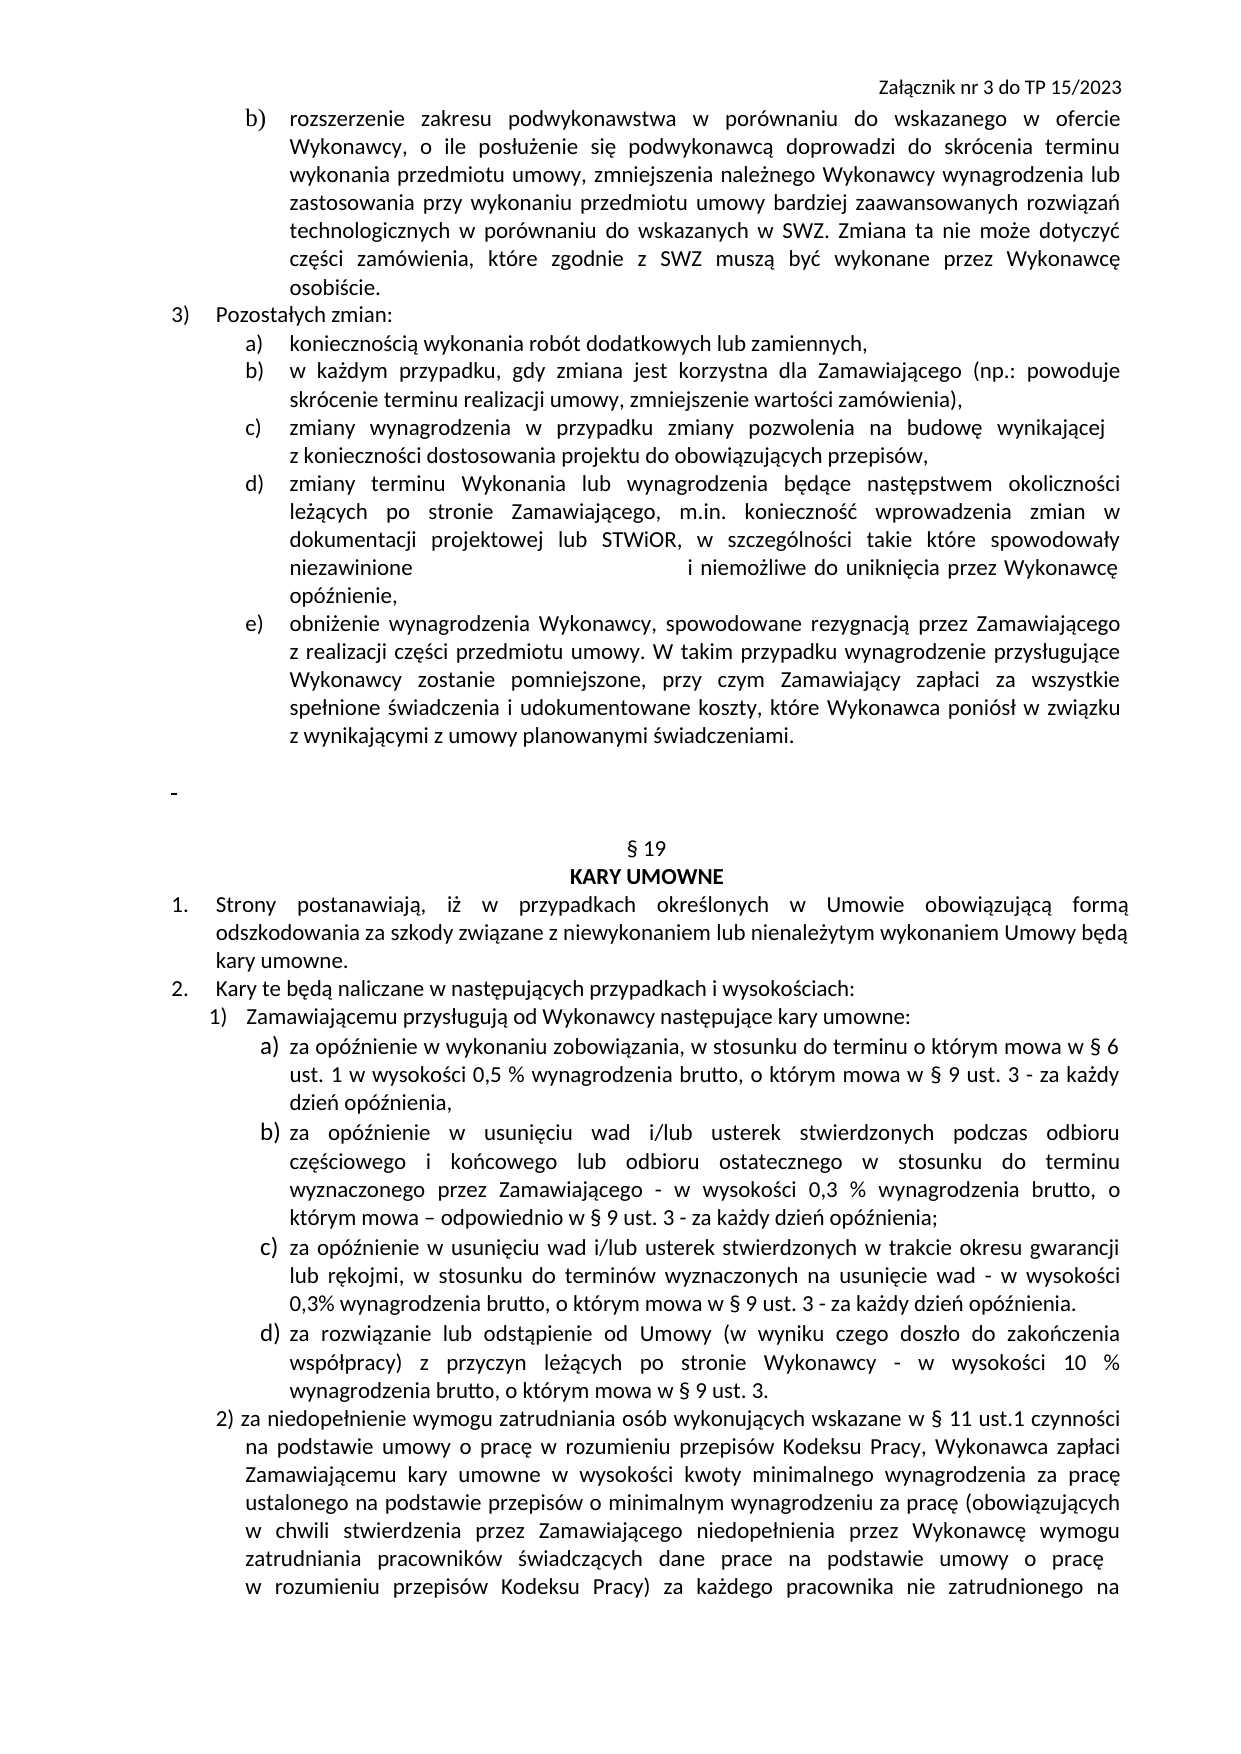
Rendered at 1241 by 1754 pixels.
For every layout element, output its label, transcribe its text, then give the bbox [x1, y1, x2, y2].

list Zamawiającemu przysługują od Wykonawcy następujące kary umowne: [209, 1002, 1115, 1030]
list za opóźnienie w usunięciu wad i/lub usterek stwierdzonych w trakcie okresu gwarancji lub rękojmi, w stosunku do terminów wyznaczonych na usunięcie wad - w wysokości 0,3% wynagrodzenia brutto, o którym mowa w § 9 ust. 3 - za każdy dzień opóźnienia. [260, 1231, 1121, 1318]
list za opóźnienie w wykonaniu zobowiązania, w stosunku do terminu o którym mowa w § 6 ust. 1 w wysokości 0,5 % wynagrodzenia brutto, o którym mowa w § 9 ust. 3 - za każdy dzień opóźnienia, [260, 1030, 1121, 1116]
list w każdym przypadku, gdy zmiana jest korzystna dla Zamawiającego (np.: powoduje skrócenie terminu realizacji umowy, zmniejszenie wartości zamówienia), [245, 357, 1121, 413]
list koniecznością wykonania robót dodatkowych lub zamiennych, [245, 329, 1121, 357]
list zmiany terminu Wykonania lub wynagrodzenia będące następstwem okoliczności leżących po stronie Zamawiającego, m.in. konieczność wprowadzenia zmian w dokumentacji projektowej lub STWiOR, w szczególności takie które spowodowały niezawinione i niemożliwe do uniknięcia przez Wykonawcę opóźnienie, [245, 469, 1121, 609]
list Pozostałych zmian: [171, 301, 1121, 329]
list Strony postanawiają, iż w przypadkach określonych w Umowie obowiązującą formą odszkodowania za szkody związane z niewykonaniem lub nienależytym wykonaniem Umowy będą kary umowne. [171, 890, 1130, 974]
list za rozwiązanie lub odstąpienie od Umowy (w wyniku czego doszło do zakończenia współpracy) z przyczyn leżących po stronie Wykonawcy - w wysokości 10 % wynagrodzenia brutto, o którym mowa w § 9 ust. 3. [260, 1318, 1121, 1404]
list rozszerzenie zakresu podwykonawstwa w porównaniu do wskazanego w ofercie Wykonawcy, o ile posłużenie się podwykonawcą doprowadzi do skrócenia terminu wykonania przedmiotu umowy, zmniejszenia należnego Wykonawcy wynagrodzenia lub zastosowania przy wykonaniu przedmiotu umowy bardziej zaawansowanych rozwiązań technologicznych w porównaniu do wskazanych w SWZ. Zmiana ta nie może dotyczyć części zamówienia, które zgodnie z SWZ muszą być wykonane przez Wykonawcę osobiście. [245, 103, 1121, 301]
list obniżenie wynagrodzenia Wykonawcy, spowodowane rezygnacją przez Zamawiającego z realizacji części przedmiotu umowy. W takim przypadku wynagrodzenie przysługujące Wykonawcy zostanie pomniejszone, przy czym Zamawiający zapłaci za wszystkie spełnione świadczenia i udokumentowane koszty, które Wykonawca poniósł w związku z wynikającymi z umowy planowanymi świadczeniami. [245, 609, 1121, 749]
list za opóźnienie w usunięciu wad i/lub usterek stwierdzonych podczas odbioru częściowego i końcowego lub odbioru ostatecznego w stosunku do terminu wyznaczonego przez Zamawiającego - w wysokości 0,3 % wynagrodzenia brutto, o którym mowa – odpowiednio w § 9 ust. 3 - za każdy dzień opóźnienia; [260, 1116, 1121, 1231]
list zmiany wynagrodzenia w przypadku zmiany pozwolenia na budowę wynikającej z konieczności dostosowania projektu do obowiązujących przepisów, [245, 413, 1121, 469]
list Kary te będą naliczane w następujących przypadkach i wysokościach: [171, 974, 1115, 1002]
text KARY UMOWNE [171, 862, 1122, 890]
text § 19 [171, 834, 1121, 862]
